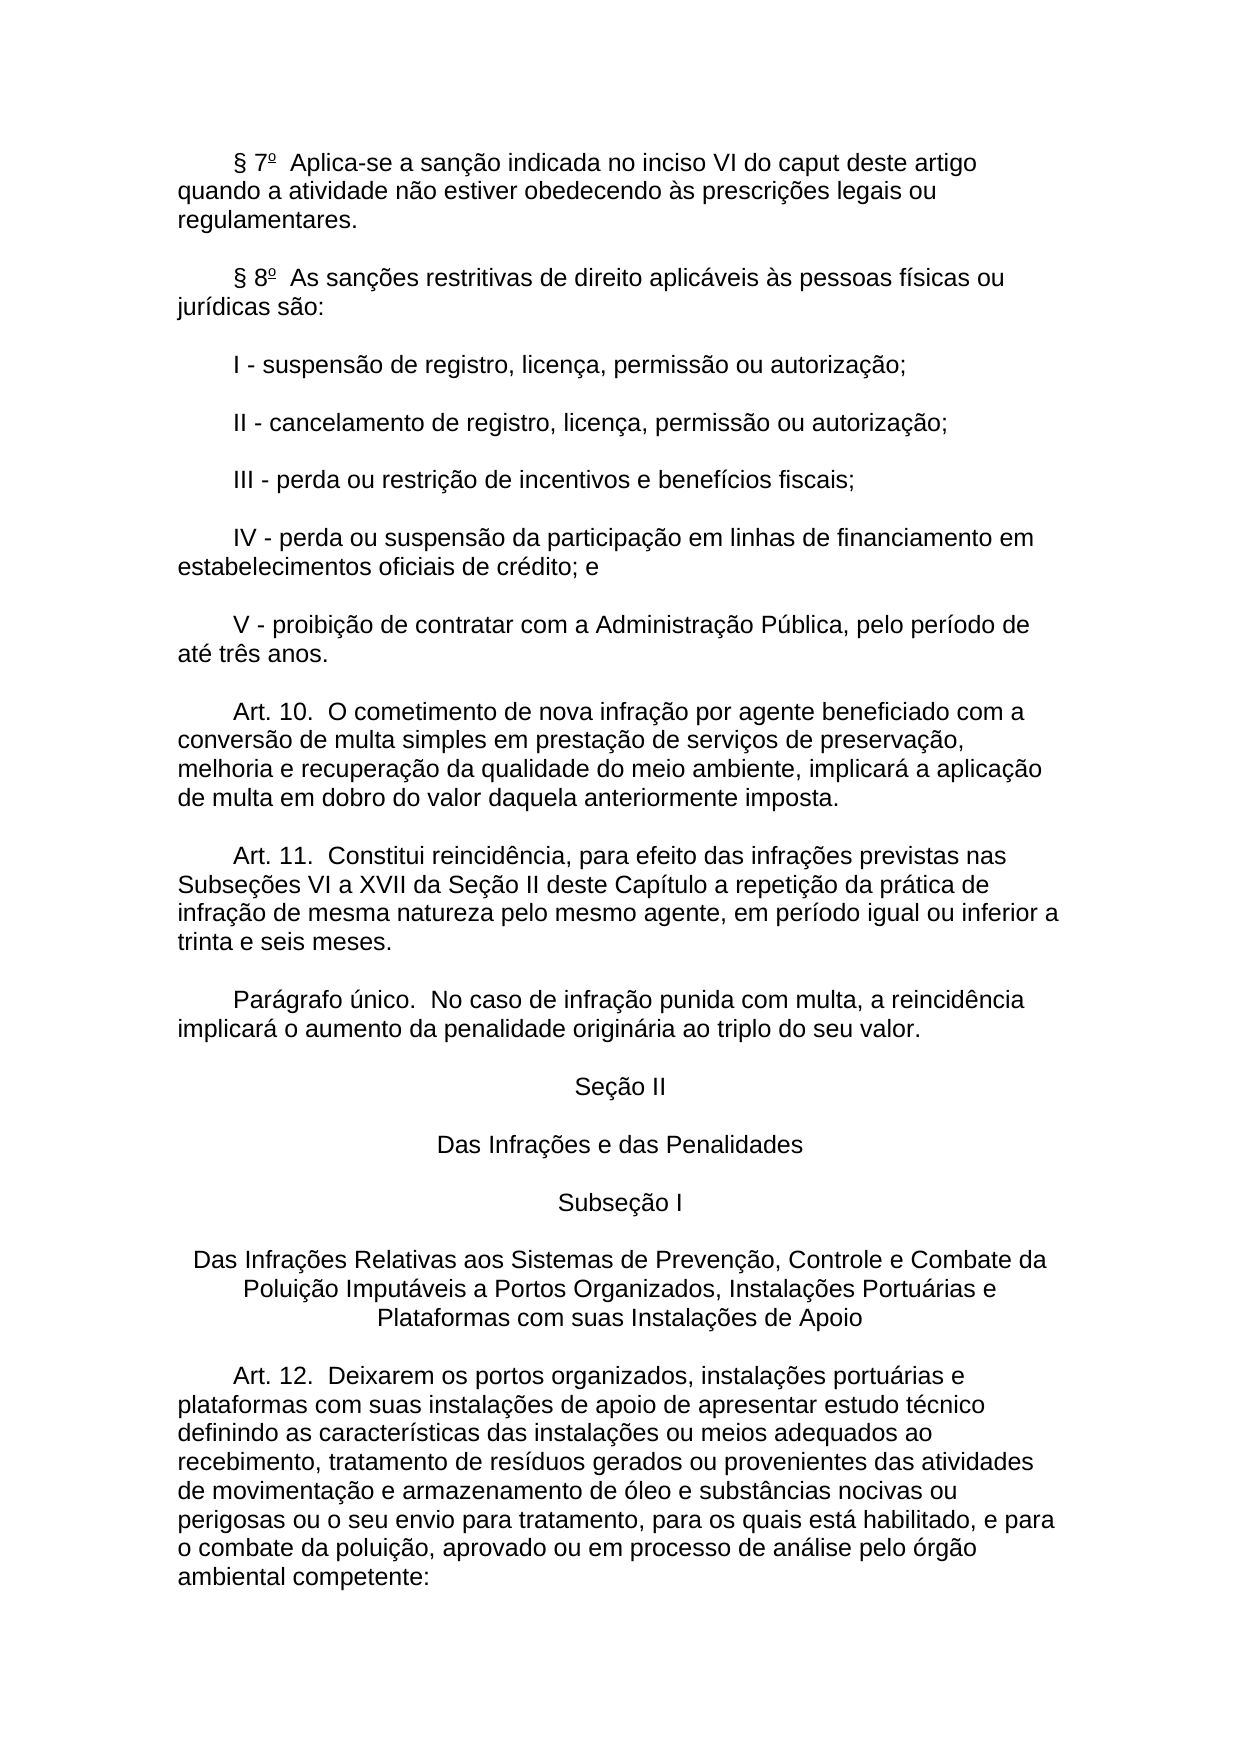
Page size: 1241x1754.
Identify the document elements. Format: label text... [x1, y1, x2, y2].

text Art. 10. O cometimento de nova infração por agente beneficiado com a conversão de multa simples em prestação de serviços de preservação, melhoria e recuperação da qualidade do meio ambiente, implicará a aplicação de multa em dobro do valor daquela anteriormente imposta. [177, 697, 1063, 812]
text Art. 12. Deixarem os portos organizados, instalações portuárias e plataformas com suas instalações de apoio de apresentar estudo técnico definindo as características das instalações ou meios adequados ao recebimento, tratamento de resíduos gerados ou provenientes das atividades de movimentação e armazenamento de óleo e substâncias nocivas ou perigosas ou o seu envio para tratamento, para os quais está habilitado, e para o combate da poluição, aprovado ou em processo de análise pelo órgão ambiental competente: [177, 1361, 1063, 1591]
text Subseção I [177, 1188, 1063, 1216]
text Das Infrações e das Penalidades [177, 1130, 1063, 1158]
text § 8o As sanções restritivas de direito aplicáveis às pessoas físicas ou jurídicas são: [177, 263, 1063, 321]
text IV - perda ou suspensão da participação em linhas de financiamento em estabelecimentos oficiais de crédito; e [177, 523, 1063, 581]
text Seção II [177, 1072, 1063, 1101]
text Parágrafo único. No caso de infração punida com multa, a reincidência implicará o aumento da penalidade originária ao triplo do seu valor. [177, 985, 1063, 1043]
text Das Infrações Relativas aos Sistemas de Prevenção, Controle e Combate da Poluição Imputáveis a Portos Organizados, Instalações Portuárias e Plataformas com suas Instalações de Apoio [177, 1246, 1063, 1332]
text Art. 11. Constitui reincidência, para efeito das infrações previstas nas Subseções VI a XVII da Seção II deste Capítulo a repetição da prática de infração de mesma natureza pelo mesmo agente, em período igual ou inferior a trinta e seis meses. [177, 841, 1063, 956]
text V - proibição de contratar com a Administração Pública, pelo período de até três anos. [177, 610, 1063, 668]
text I - suspensão de registro, licença, permissão ou autorização; [177, 350, 1063, 378]
text III - perda ou restrição de incentivos e benefícios fiscais; [177, 466, 1063, 494]
text II - cancelamento de registro, licença, permissão ou autorização; [177, 408, 1063, 436]
text § 7o Aplica-se a sanção indicada no inciso VI do caput deste artigo quando a atividade não estiver obedecendo às prescrições legais ou regulamentares. [177, 148, 1063, 234]
